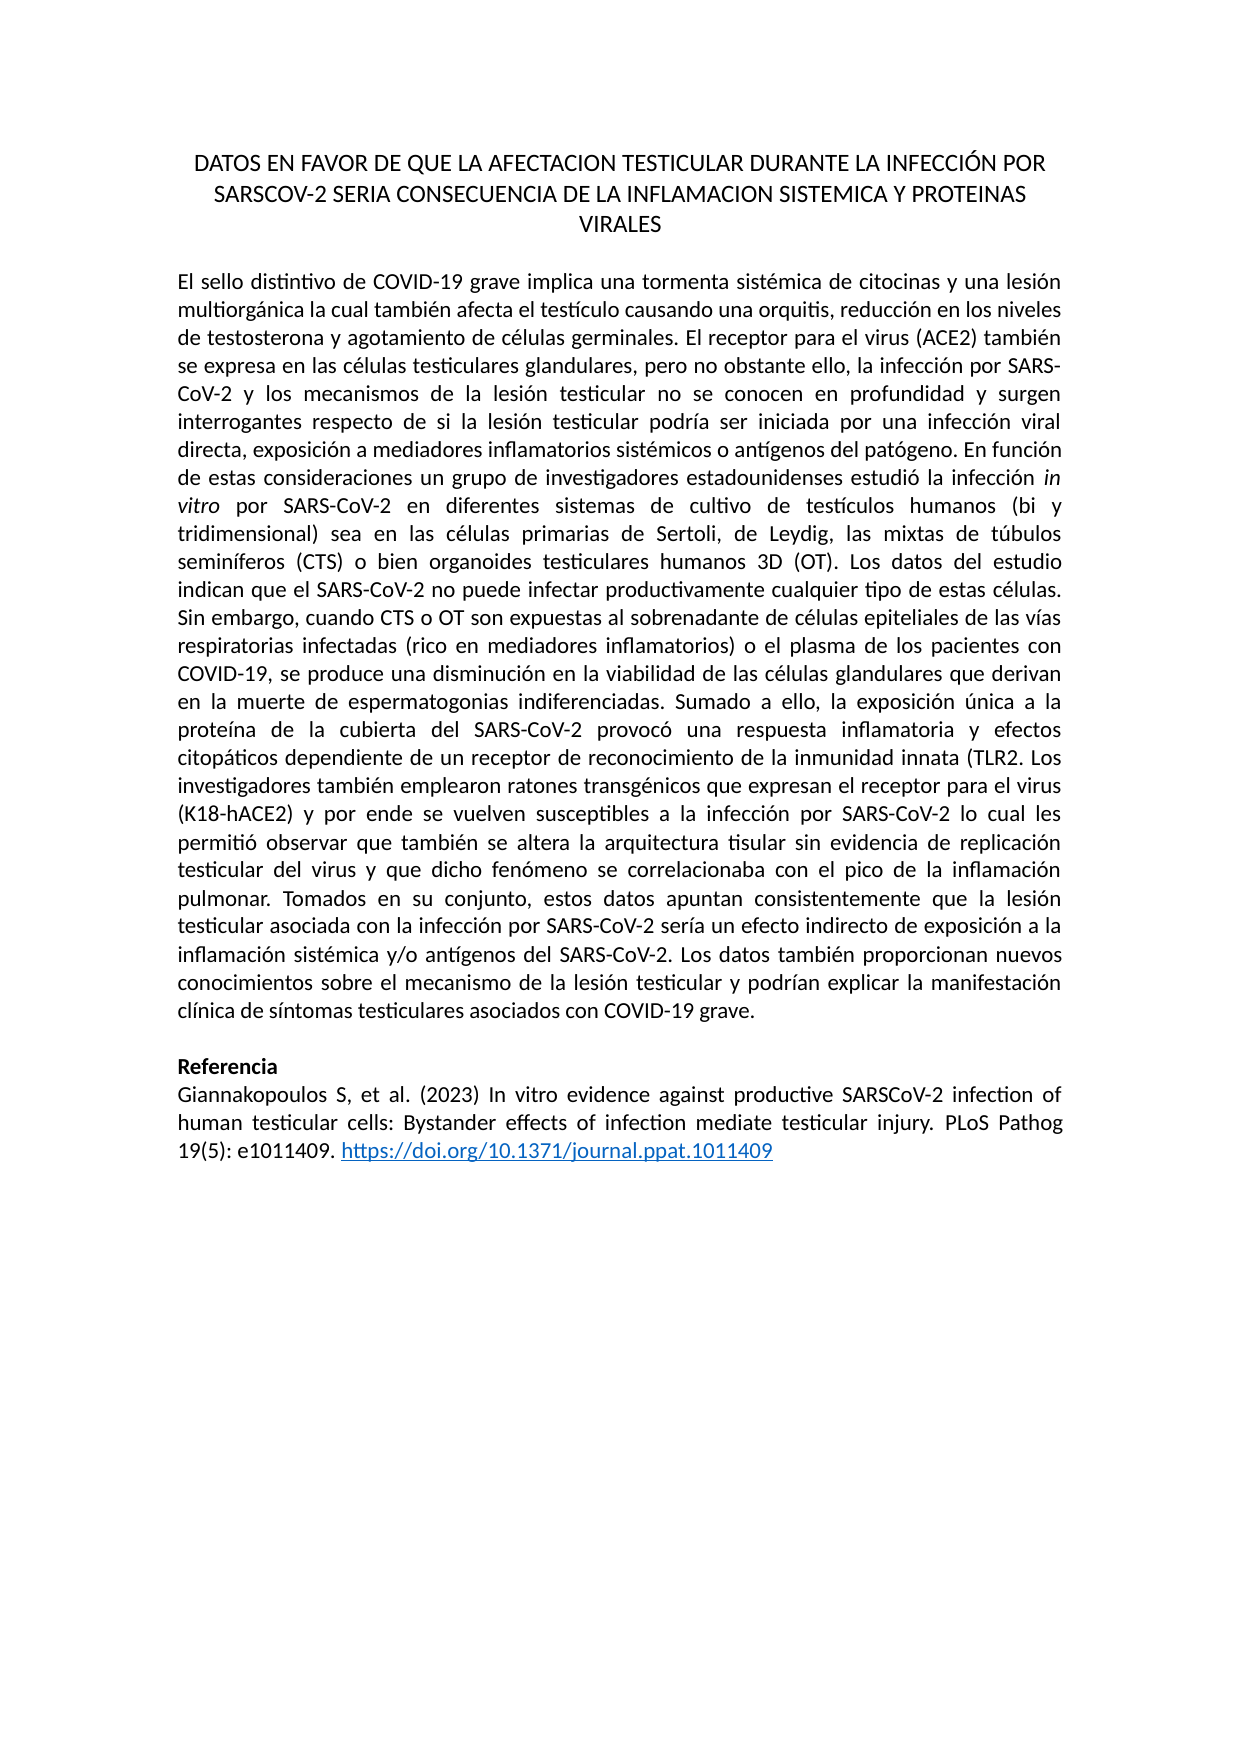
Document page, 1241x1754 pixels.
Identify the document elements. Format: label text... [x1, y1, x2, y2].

text El sello distintivo de COVID-19 grave implica una tormenta sistémica de citocinas y una lesión multiorgánica la cual también afecta el testículo causando una orquitis, reducción en los niveles de testosterona y agotamiento de células germinales. El receptor para el virus (ACE2) también se expresa en las células testiculares glandulares, pero no obstante ello, la infección por SARS-CoV-2 y los mecanismos de la lesión testicular no se conocen en profundidad y surgen interrogantes respecto de si la lesión testicular podría ser iniciada por una infección viral directa, exposición a mediadores inflamatorios sistémicos o antígenos del patógeno. En función de estas consideraciones un grupo de investigadores estadounidenses estudió la infección in vitro por SARS-CoV-2 en diferentes sistemas de cultivo de testículos humanos (bi y tridimensional) sea en las células primarias de Sertoli, de Leydig, las mixtas de túbulos seminíferos (CTS) o bien organoides testiculares humanos 3D (OT). Los datos del estudio indican que el SARS-CoV-2 no puede infectar productivamente cualquier tipo de estas células. Sin embargo, cuando CTS o OT son expuestas al sobrenadante de células epiteliales de las vías respiratorias infectadas (rico en mediadores inflamatorios) o el plasma de los pacientes con COVID-19, se produce una disminución en la viabilidad de las células glandulares que derivan en la muerte de espermatogonias indiferenciadas. Sumado a ello, la exposición única a la proteína de la cubierta del SARS-CoV-2 provocó una respuesta inflamatoria y efectos citopáticos dependiente de un receptor de reconocimiento de la inmunidad innata (TLR2. Los investigadores también emplearon ratones transgénicos que expresan el receptor para el virus (K18-hACE2) y por ende se vuelven susceptibles a la infección por SARS-CoV-2 lo cual les permitió observar que también se altera la arquitectura tisular sin evidencia de replicación testicular del virus y que dicho fenómeno se correlacionaba con el pico de la inflamación pulmonar. Tomados en su conjunto, estos datos apuntan consistentemente que la lesión testicular asociada con la infección por SARS-CoV-2 sería un efecto indirecto de exposición a la inflamación sistémica y/o antígenos del SARS-CoV-2. Los datos también proporcionan nuevos conocimientos sobre el mecanismo de la lesión testicular y podrían explicar la manifestación clínica de síntomas testiculares asociados con COVID-19 grave. [177, 267, 1063, 1024]
text Giannakopoulos S, et al. (2023) In vitro evidence against productive SARSCoV-2 infection of human testicular cells: Bystander effects of infection mediate testicular injury. PLoS Pathog 19(5): e1011409. https://doi.org/10.1371/journal.ppat.1011409 [177, 1080, 1063, 1164]
text Referencia [177, 1052, 1063, 1080]
text DATOS EN FAVOR DE QUE LA AFECTACION TESTICULAR DURANTE LA INFECCIÓN POR SARSCOV-2 SERIA CONSECUENCIA DE LA INFLAMACION SISTEMICA Y PROTEINAS VIRALES [177, 148, 1063, 239]
